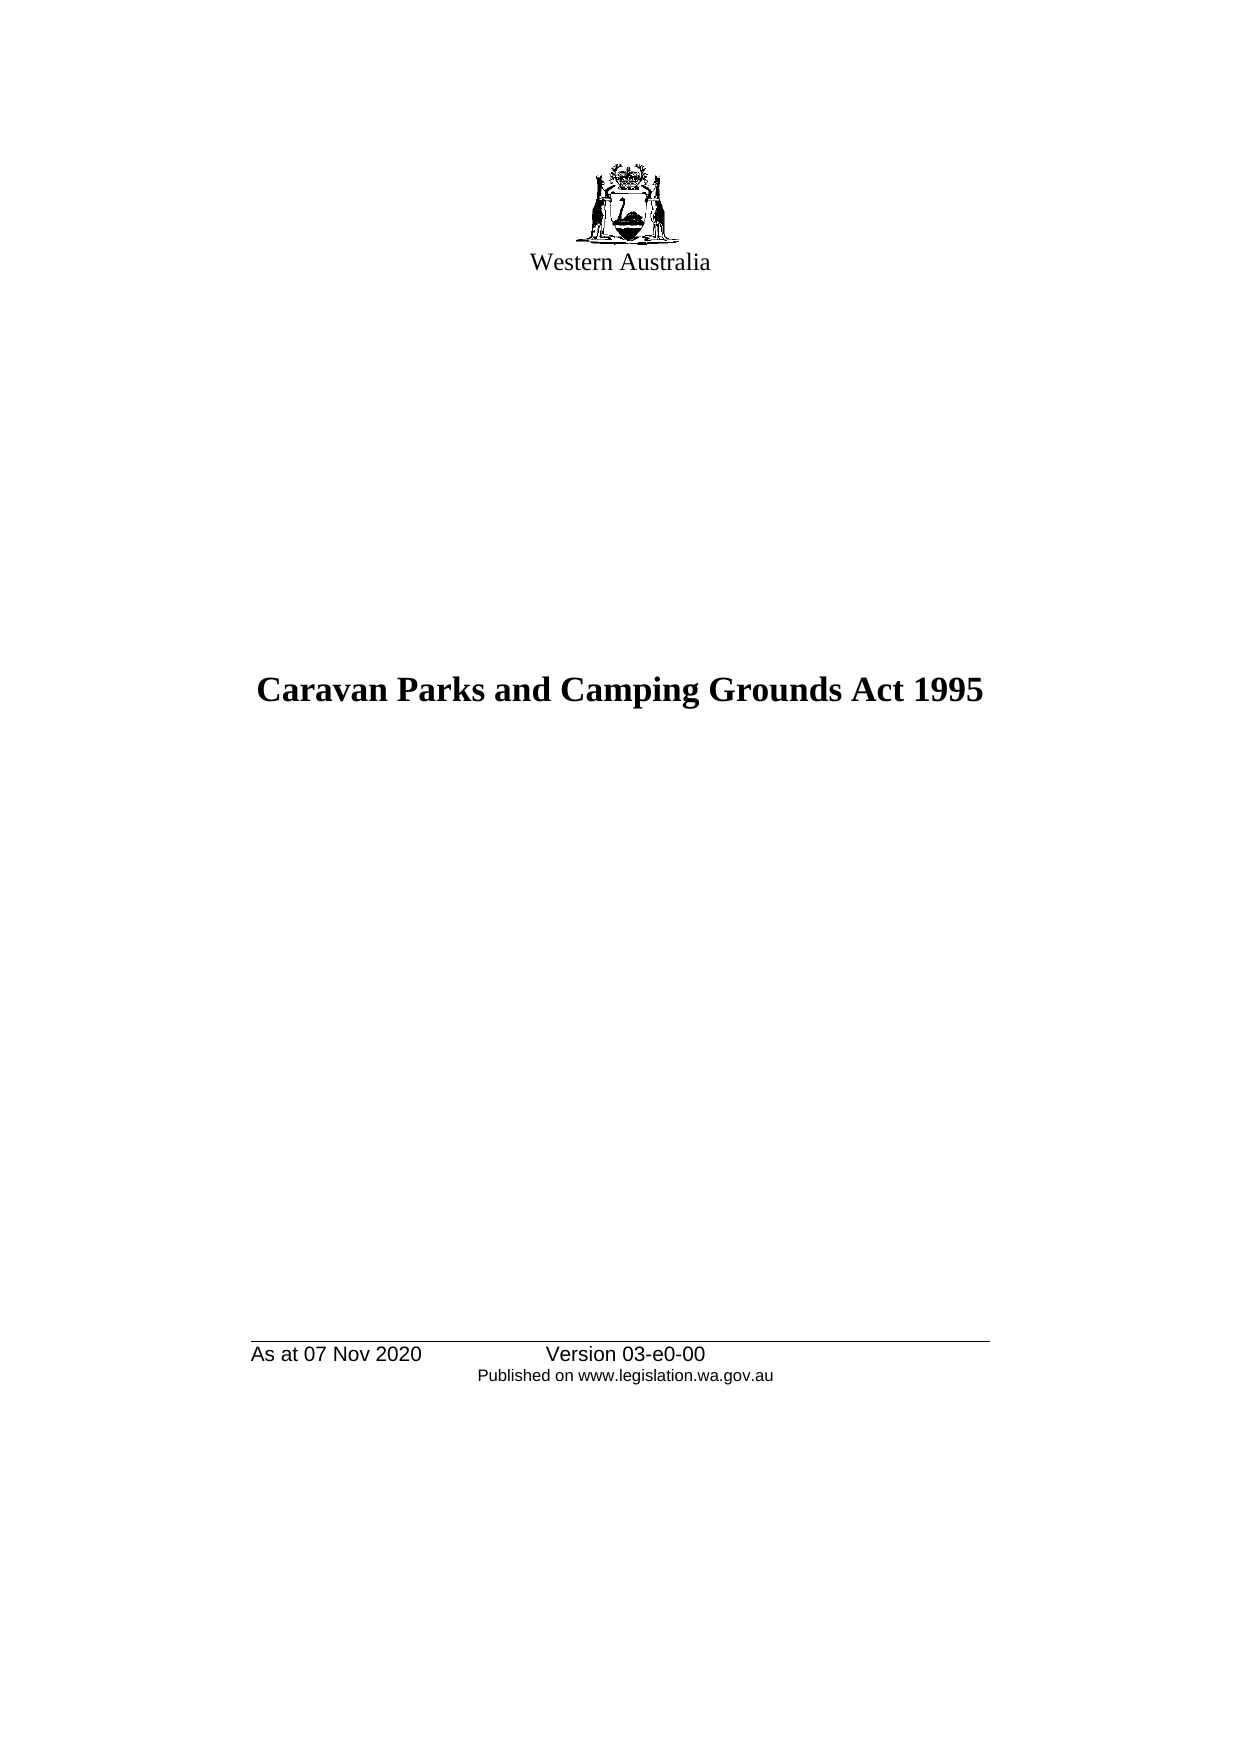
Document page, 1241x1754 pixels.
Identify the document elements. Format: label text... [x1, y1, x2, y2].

picture [575, 162, 679, 246]
text Western Australia [251, 247, 990, 276]
text Caravan Parks and Camping Grounds Act 1995 [251, 668, 990, 709]
